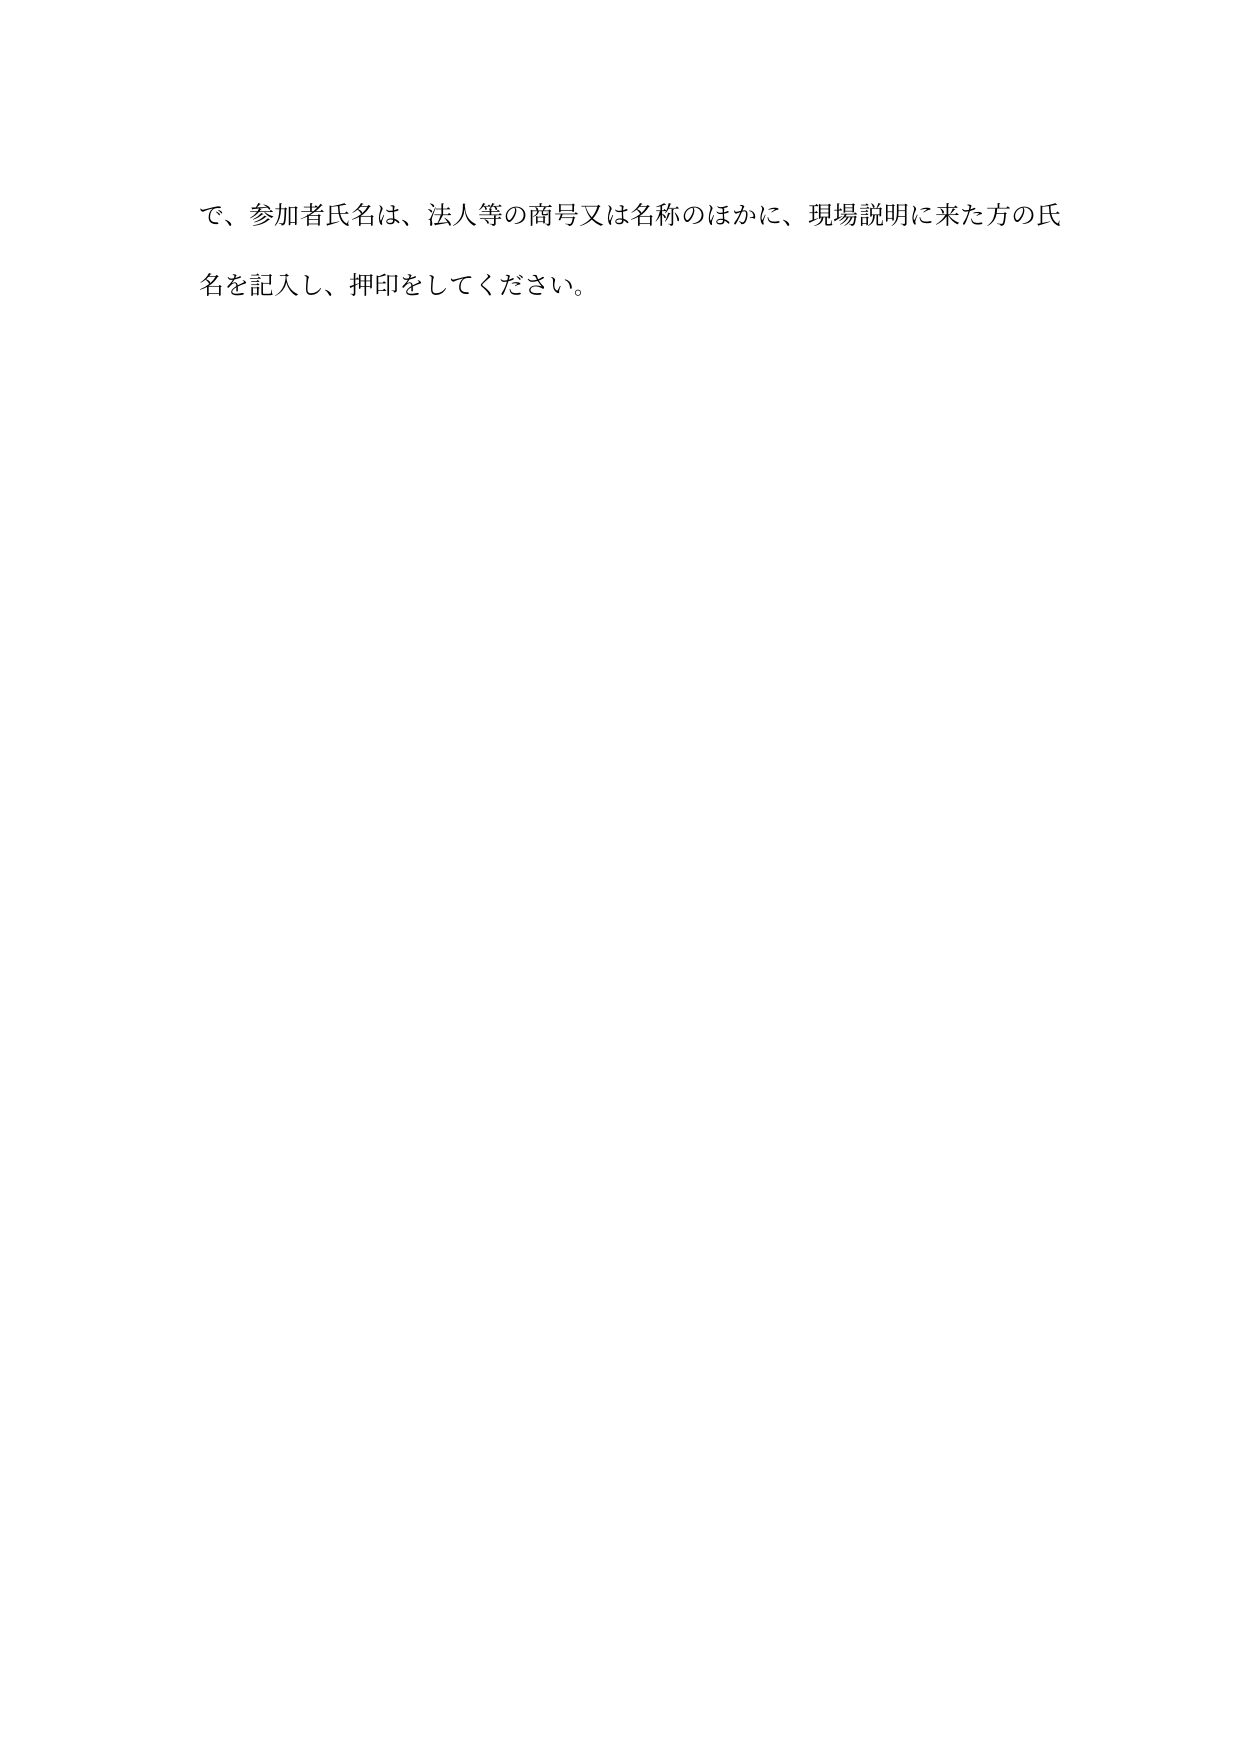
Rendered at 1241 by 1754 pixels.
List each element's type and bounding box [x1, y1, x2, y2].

text [177, 179, 1063, 319]
